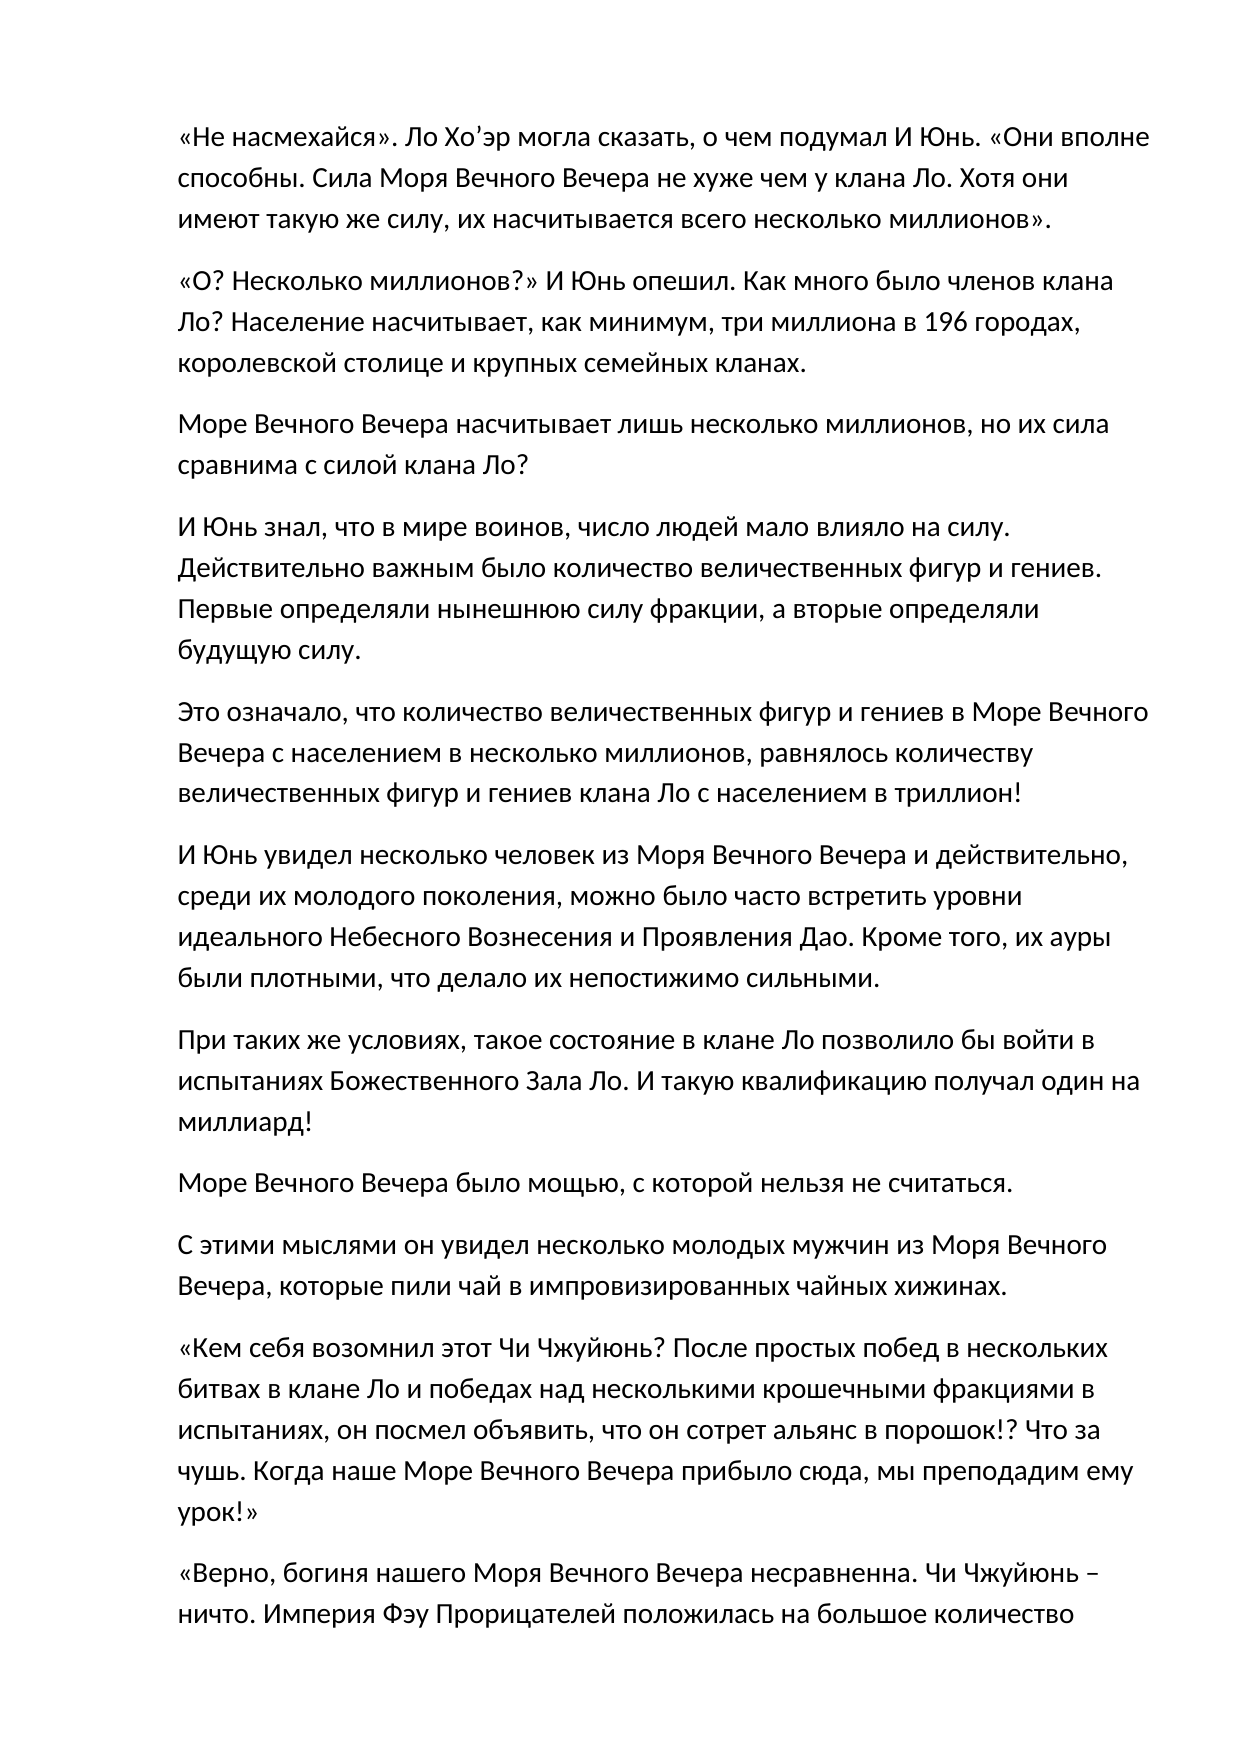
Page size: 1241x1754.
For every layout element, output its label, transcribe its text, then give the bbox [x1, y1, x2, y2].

text «Кем себя возомнил этот Чи Чжуйюнь? После простых побед в нескольких битвах в клане Ло и победах над несколькими крошечными фракциями в испытаниях, он посмел объявить, что он сотрет альянс в порошок!? Что за чушь. Когда наше Море Вечного Вечера прибыло сюда, мы преподадим ему урок!» [177, 1329, 1152, 1528]
text Море Вечного Вечера было мощью, с которой нельзя не считаться. [177, 1164, 1152, 1200]
text При таких же условиях, такое состояние в клане Ло позволило бы войти в испытаниях Божественного Зала Ло. И такую квалификацию получал один на миллиард! [177, 1021, 1152, 1138]
text «Не насмехайся». Ло Хо’эр могла сказать, о чем подумал И Юнь. «Они вполне способны. Сила Моря Вечного Вечера не хуже чем у клана Ло. Хотя они имеют такую же силу, их насчитывается всего несколько миллионов». [177, 118, 1152, 236]
text С этими мыслями он увидел несколько молодых мужчин из Моря Вечного Вечера, которые пили чай в импровизированных чайных хижинах. [177, 1226, 1152, 1303]
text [177, 1554, 1152, 1631]
text Это означало, что количество величественных фигур и гениев в Море Вечного Вечера с населением в несколько миллионов, равнялось количеству величественных фигур и гениев клана Ло с населением в триллион! [177, 693, 1152, 810]
text «О? Несколько миллионов?» И Юнь опешил. Как много было членов клана Ло? Население насчитывает, как минимум, три миллиона в 196 городах, королевской столице и крупных семейных кланах. [177, 262, 1152, 379]
text Море Вечного Вечера насчитывает лишь несколько миллионов, но их сила сравнима с силой клана Ло? [177, 405, 1152, 482]
text И Юнь увидел несколько человек из Моря Вечного Вечера и действительно, среди их молодого поколения, можно было часто встретить уровни идеального Небесного Вознесения и Проявления Дао. Кроме того, их ауры были плотными, что делало их непостижимо сильными. [177, 836, 1152, 995]
text И Юнь знал, что в мире воинов, число людей мало влияло на силу. Действительно важным было количество величественных фигур и гениев. Первые определяли нынешнюю силу фракции, а вторые определяли будущую силу. [177, 508, 1152, 667]
